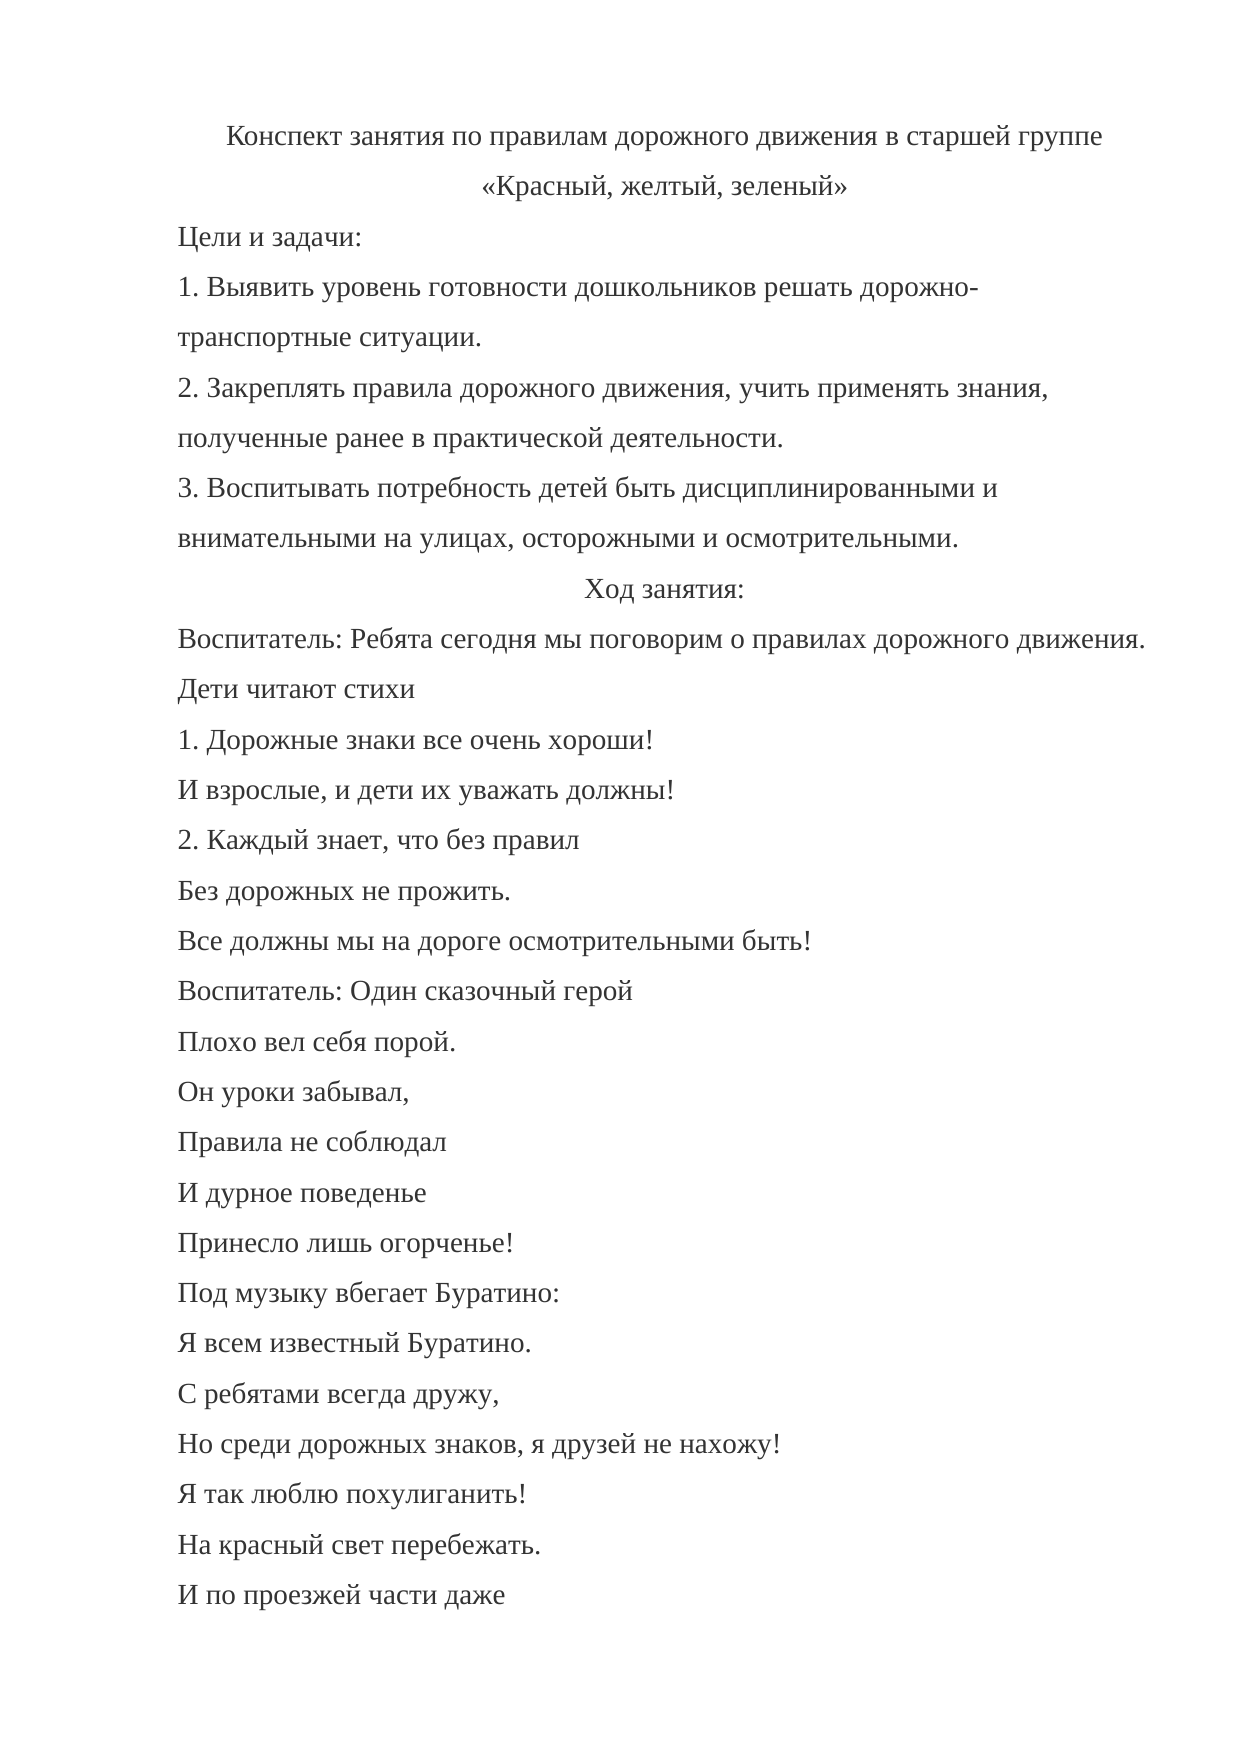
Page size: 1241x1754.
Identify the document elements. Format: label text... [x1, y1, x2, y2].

text Под музыку вбегает Буратино: [177, 1275, 1152, 1309]
text 3. Воспитывать потребность детей быть дисциплинированными и внимательными на улицах, осторожными и осмотрительными. [177, 470, 1152, 554]
text Плохо вел себя порой. [177, 1024, 1152, 1057]
text 2. Закреплять правила дорожного движения, учить применять знания, полученные ранее в практической деятельности. [177, 370, 1152, 453]
text 2. Каждый знает, что без правил [177, 822, 1152, 856]
text Цели и задачи: [177, 219, 1152, 252]
text Ход занятия: [177, 571, 1152, 604]
text И взрослые, и дети их уважать должны! [177, 772, 1152, 806]
text Но среди дорожных знаков, я друзей не нахожу! [177, 1426, 1152, 1460]
text Без дорожных не прожить. [177, 873, 1152, 906]
text Воспитатель: Один сказочный герой [177, 973, 1152, 1007]
text 1. Дорожные знаки все очень хороши! [177, 722, 1152, 755]
text Он уроки забывал, [177, 1074, 1152, 1108]
text Все должны мы на дороге осмотрительными быть! [177, 923, 1152, 957]
text Воспитатель: Ребята сегодня мы поговорим о правилах дорожного движения. [177, 621, 1152, 655]
text Конспект занятия по правилам дорожного движения в старшей группе «Красный, желтый, зеленый» [177, 118, 1152, 202]
text С ребятами всегда дружу, [177, 1376, 1152, 1409]
text Я так люблю похулиганить! [177, 1477, 1152, 1510]
text И по проезжей части даже [177, 1577, 1152, 1611]
text На красный свет перебежать. [177, 1527, 1152, 1560]
text Дети читают стихи [177, 672, 1152, 705]
text 1. Выявить уровень готовности дошкольников решать дорожно-транспортные ситуации. [177, 269, 1152, 353]
text И дурное поведенье [177, 1175, 1152, 1208]
text Я всем известный Буратино. [177, 1326, 1152, 1359]
text Принесло лишь огорченье! [177, 1225, 1152, 1258]
text Правила не соблюдал [177, 1124, 1152, 1158]
